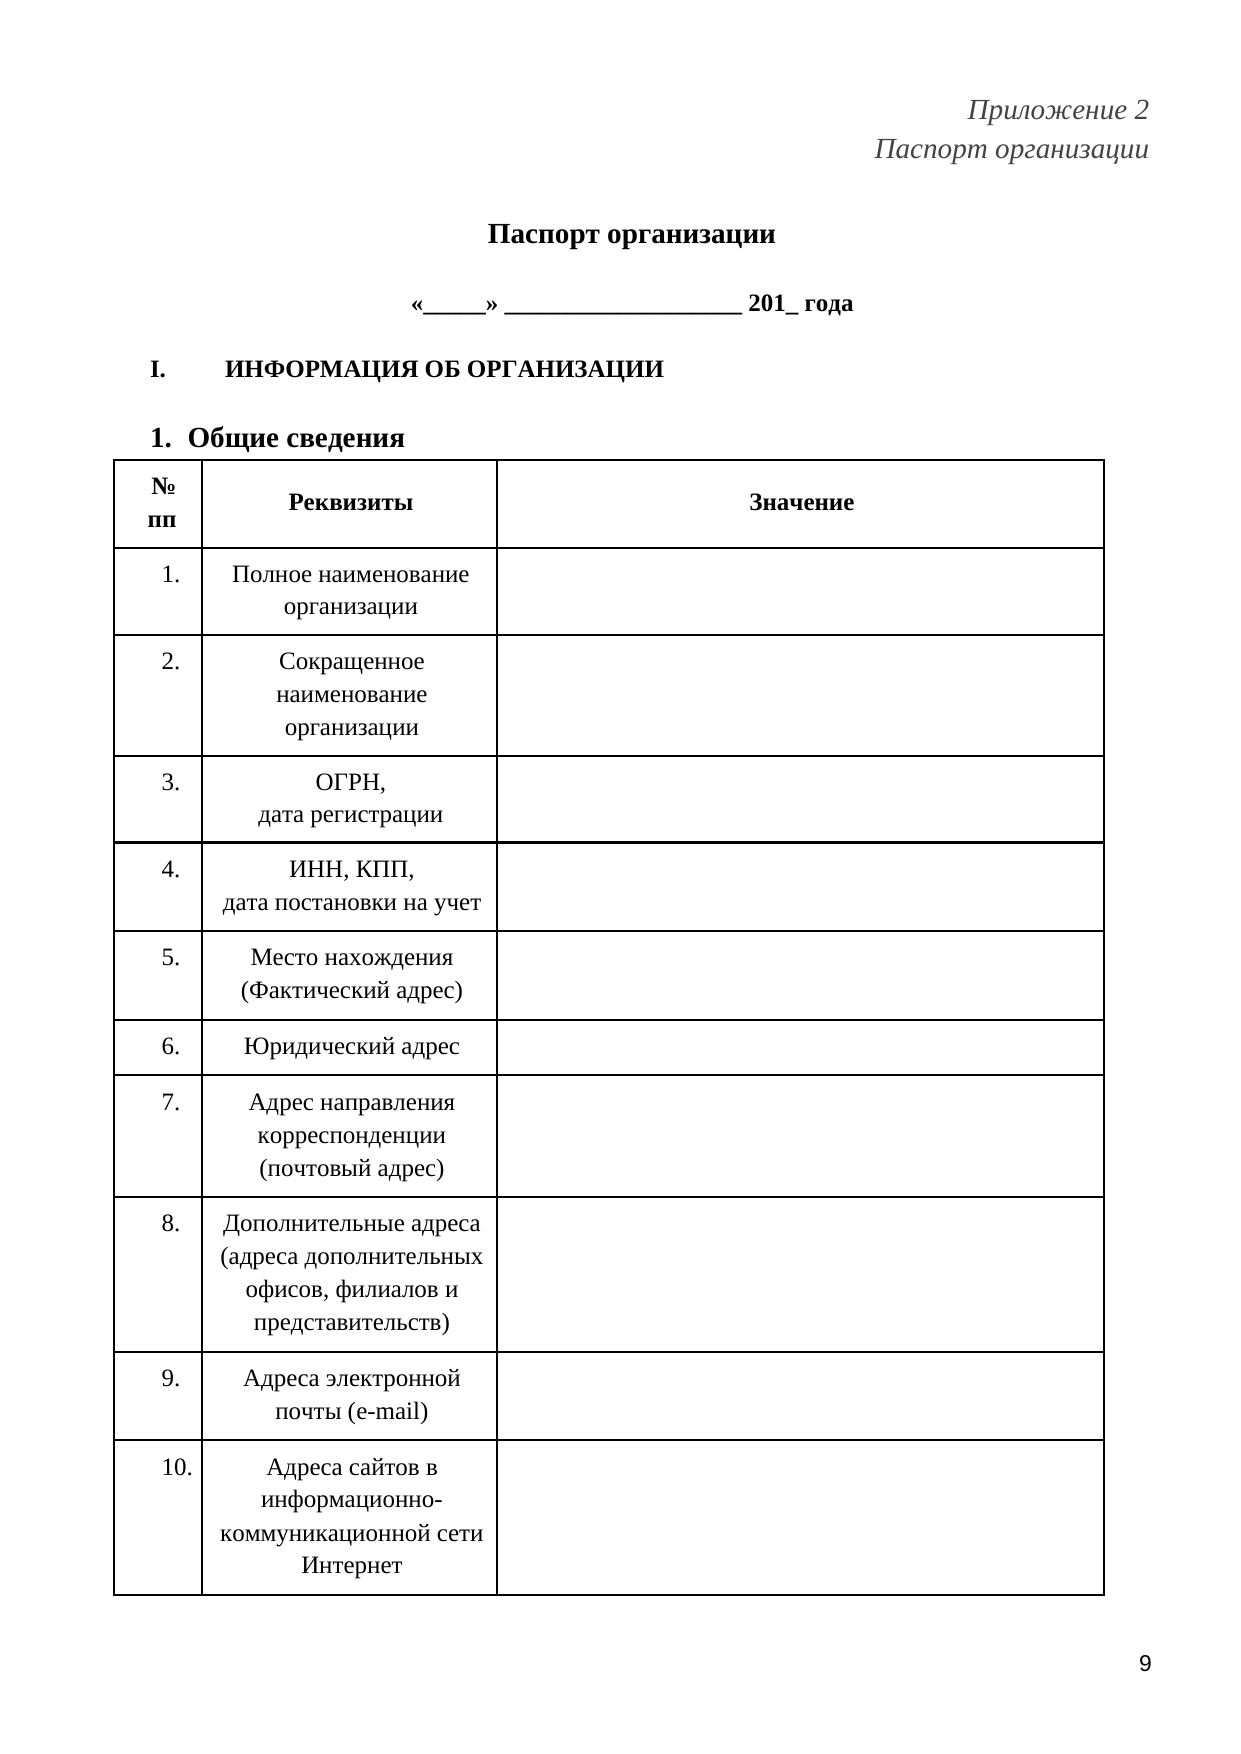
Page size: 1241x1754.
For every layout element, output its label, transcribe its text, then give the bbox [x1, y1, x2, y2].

table_cell [115, 1353, 201, 1439]
table_cell [498, 636, 1103, 755]
table_cell Полное наименование организации [203, 549, 496, 633]
table_cell [498, 1198, 1103, 1351]
table_cell [498, 757, 1103, 841]
table_header Значение [498, 461, 1103, 547]
table_cell [115, 549, 201, 633]
table_cell [115, 932, 201, 1018]
table_cell [115, 1076, 201, 1196]
table_cell [498, 1021, 1103, 1074]
table_header № пп [115, 461, 201, 547]
table_cell Адреса сайтов в информационно-коммуникационной сети Интернет [203, 1441, 496, 1594]
table_cell [498, 1353, 1103, 1439]
table_header Реквизиты [203, 461, 496, 547]
table_cell [115, 844, 201, 930]
table_cell [115, 1441, 201, 1594]
table_cell [498, 1076, 1103, 1196]
table_cell [115, 636, 201, 755]
table_cell ИНН, КПП, дата постановки на учет [203, 844, 496, 930]
table_cell Юридический адрес [203, 1021, 496, 1074]
table_cell Сокращенное наименование организации [203, 636, 496, 755]
list Общие сведения [150, 420, 1152, 453]
table_cell [498, 549, 1103, 633]
text «_____» ___________________ 201_ года [112, 288, 1152, 317]
table_cell Адрес направления корреспонденции (почтовый адрес) [203, 1076, 496, 1196]
list ИНФОРМАЦИЯ ОБ ОРГАНИЗАЦИИ [150, 354, 1152, 383]
table_cell [115, 1021, 201, 1074]
table_cell [498, 932, 1103, 1018]
table_cell ОГРН, дата регистрации [203, 757, 496, 841]
table_cell Адреса электронной почты (e-mail) [203, 1353, 496, 1439]
table_cell [498, 1441, 1103, 1594]
table_cell [115, 1198, 201, 1351]
text Паспорт организации [112, 216, 1152, 250]
table_cell [115, 757, 201, 841]
table_cell Место нахождения (Фактический адрес) [203, 932, 496, 1018]
subtitle Приложение 2 Паспорт организации [112, 92, 1152, 164]
table_cell [498, 844, 1103, 930]
table_cell Дополнительные адреса (адреса дополнительных офисов, филиалов и представительств) [203, 1198, 496, 1351]
